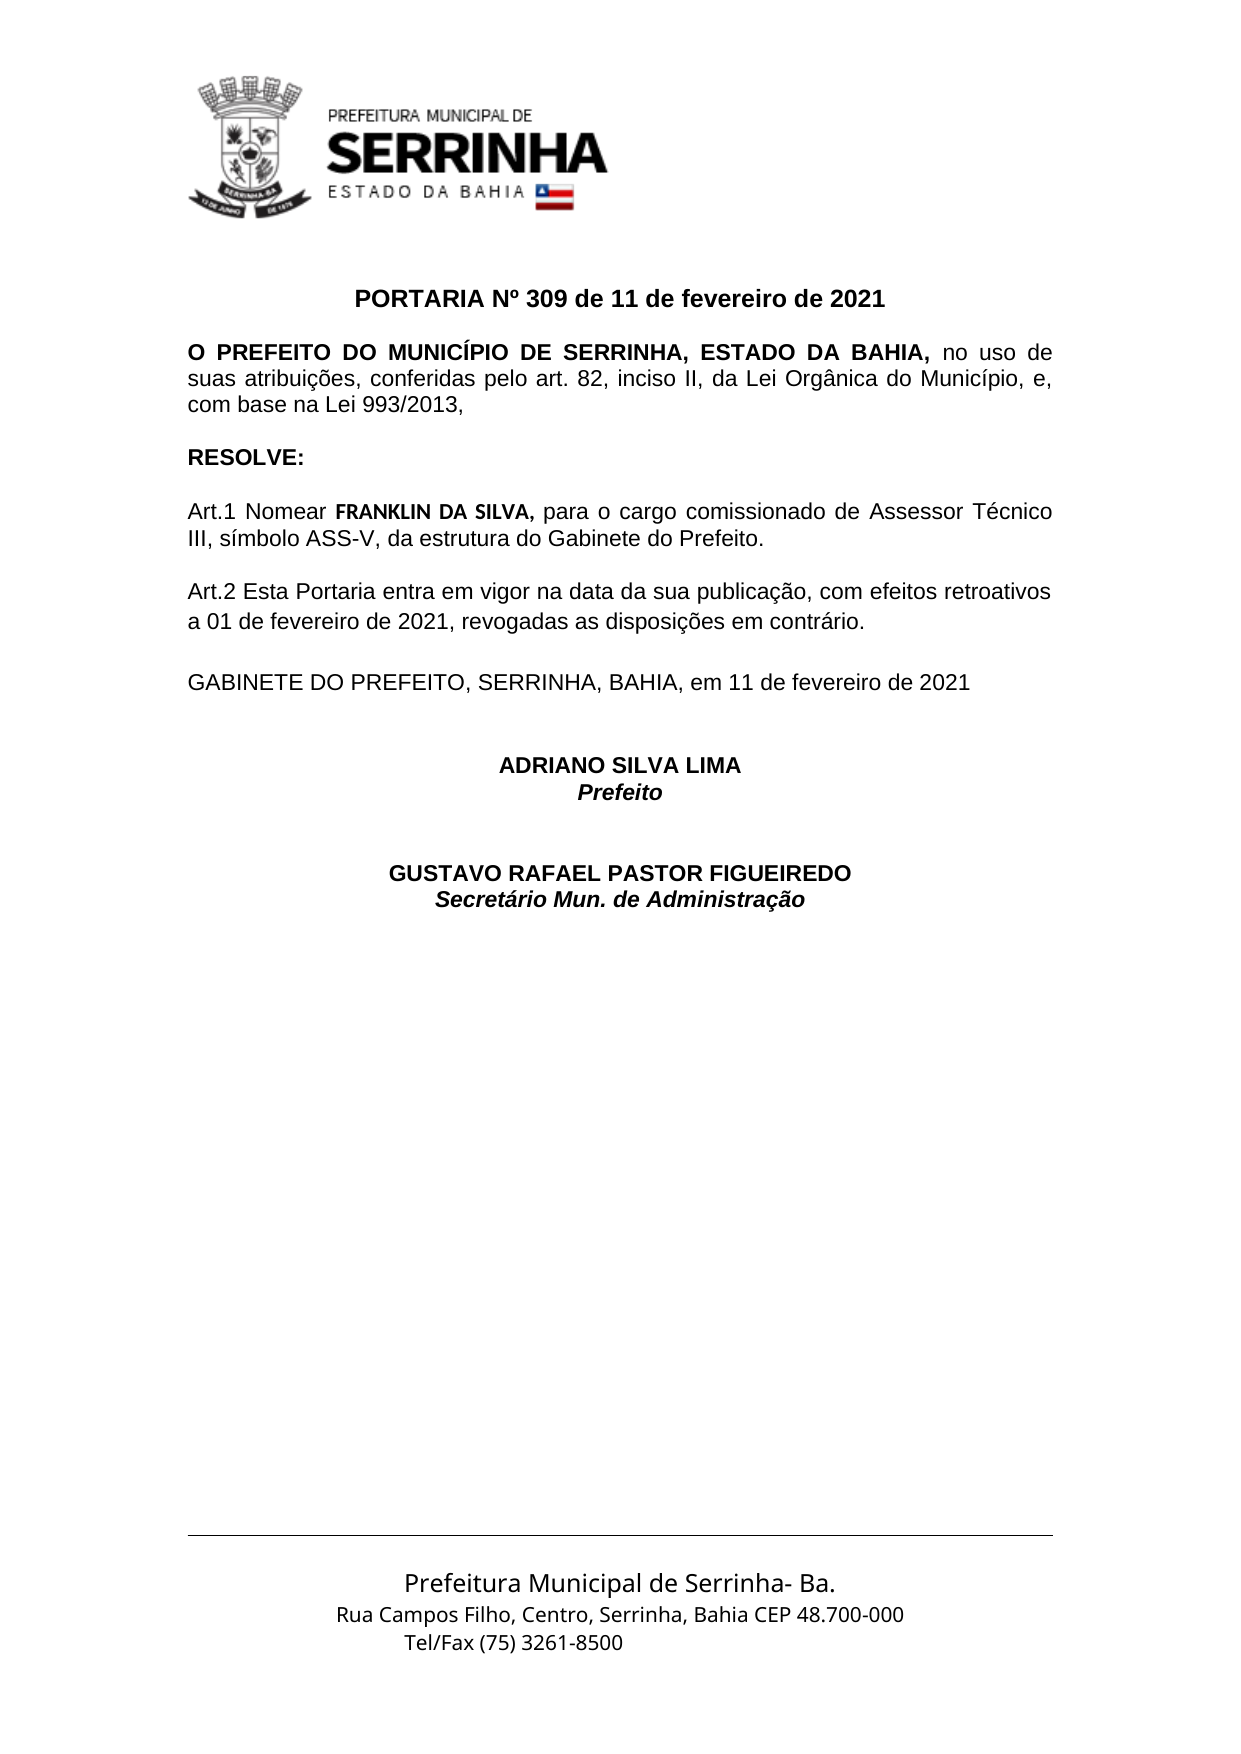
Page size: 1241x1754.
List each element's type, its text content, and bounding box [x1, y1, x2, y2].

text Secretário Mun. de Administração [187, 886, 1053, 913]
text Prefeito [187, 778, 1053, 805]
text Art.1 Nomear FRANKLIN DA SILVA, para o cargo comissionado de Assessor Técnico III, símbolo ASS-V, da estrutura do Gabinete do Prefeito. [187, 497, 1053, 551]
text O PREFEITO DO MUNICÍPIO DE SERRINHA, ESTADO DA BAHIA, no uso de suas atribuições, conferidas pelo art. 82, inciso II, da Lei Orgânica do Município, e, com base na Lei 993/2013, [187, 339, 1053, 418]
text RESOLVE: [187, 444, 1053, 471]
text GUSTAVO RAFAEL PASTOR FIGUEIREDO [187, 860, 1053, 886]
text ADRIANO SILVA LIMA [187, 752, 1053, 778]
text Art.2 Esta Portaria entra em vigor na data da sua publicação, com efeitos retroativos a 01 de fevereiro de 2021, revogadas as disposições em contrário. [187, 578, 1053, 634]
text PORTARIA Nº 309 de 11 de fevereiro de 2021 [187, 284, 1053, 312]
picture [187, 73, 609, 222]
text GABINETE DO PREFEITO, SERRINHA, BAHIA, em 11 de fevereiro de 2021 [187, 669, 1053, 696]
